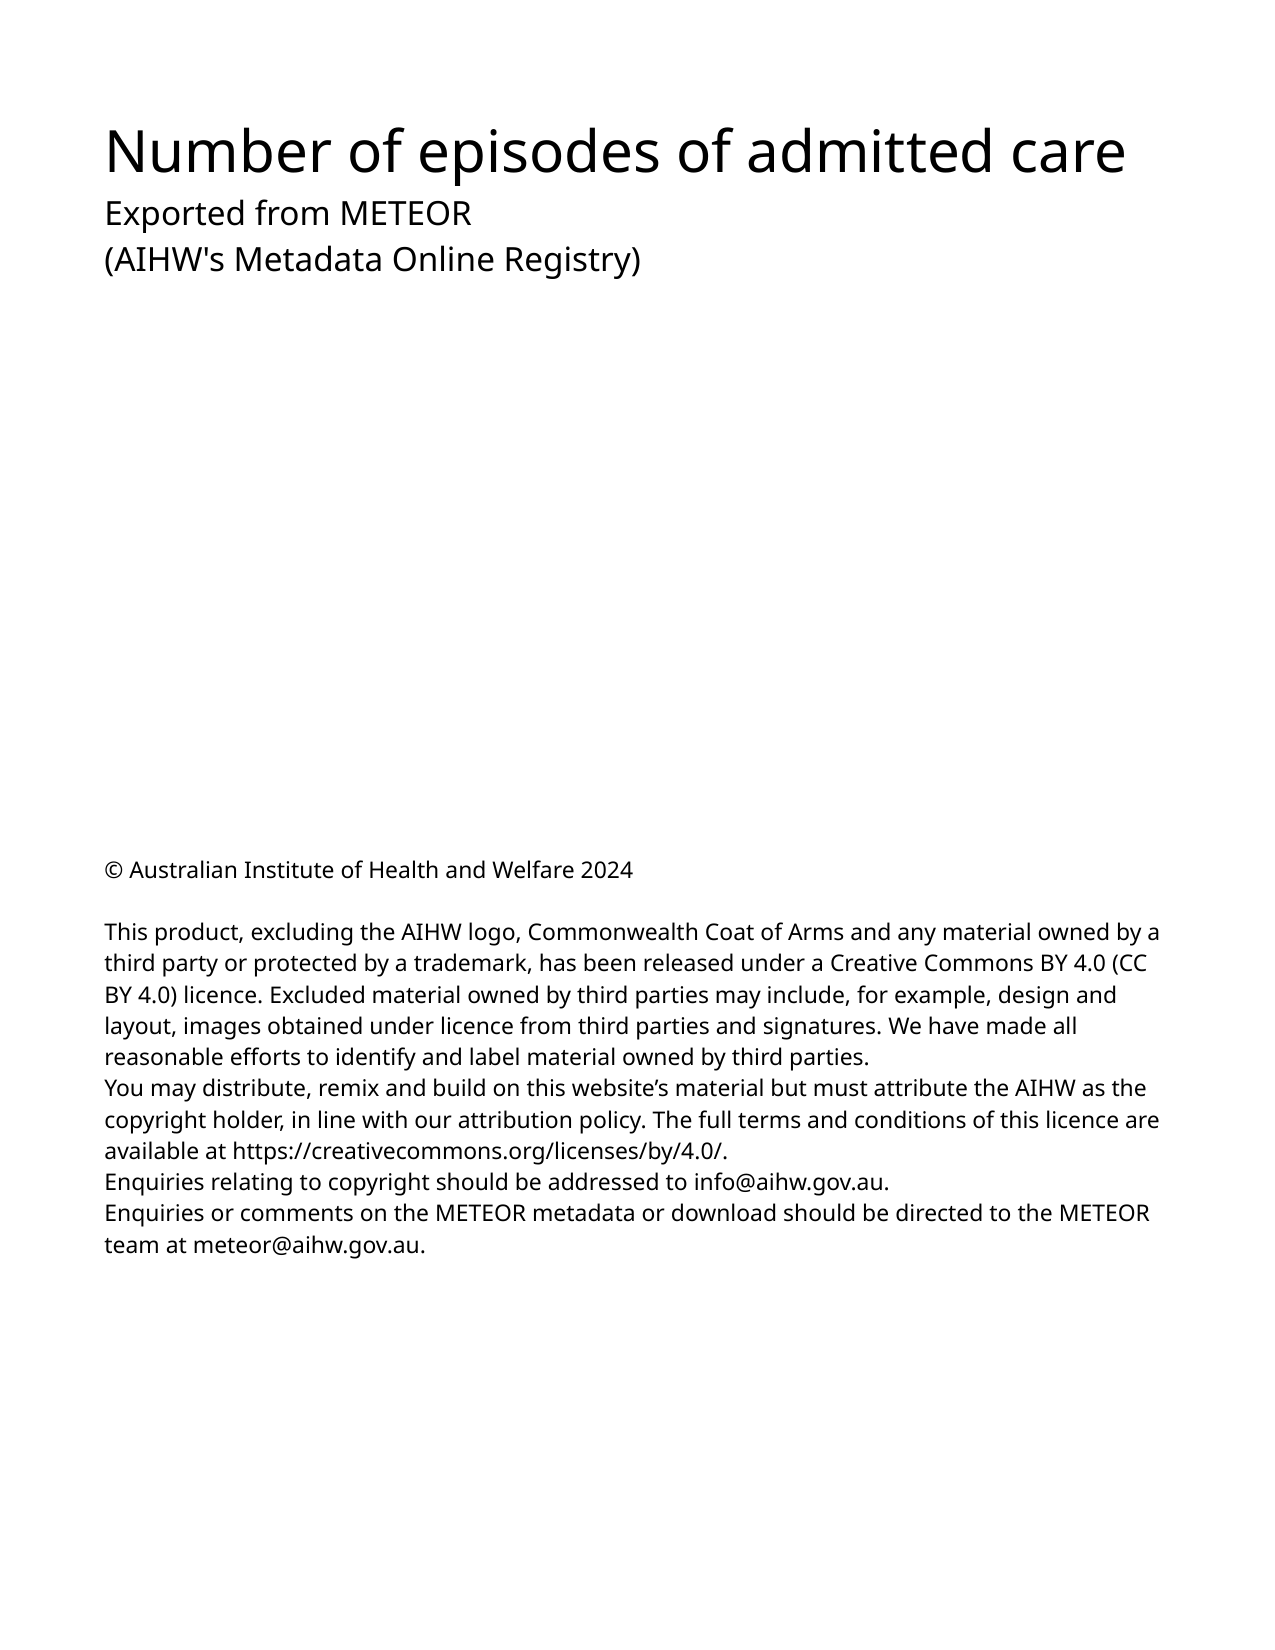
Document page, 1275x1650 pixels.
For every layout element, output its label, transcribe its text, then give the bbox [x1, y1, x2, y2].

text Enquiries relating to copyright should be addressed to info@aihw.gov.au. [104, 1166, 1171, 1197]
text Enquiries or comments on the METEOR metadata or download should be directed to the METEOR team at meteor@aihw.gov.au. [104, 1197, 1171, 1260]
subtitle Exported from METEOR [104, 190, 1171, 235]
text You may distribute, remix and build on this website’s material but must attribute the AIHW as the copyright holder, in line with our attribution policy. The full terms and conditions of this licence are available at https://creativecommons.org/licenses/by/4.0/. [104, 1072, 1171, 1166]
title Number of episodes of admitted care [104, 110, 1171, 190]
text This product, excluding the AIHW logo, Commonwealth Coat of Arms and any material owned by a third party or protected by a trademark, has been released under a Creative Commons BY 4.0 (CC BY 4.0) licence. Excluded material owned by third parties may include, for example, design and layout, images obtained under licence from third parties and signatures. We have made all reasonable efforts to identify and label material owned by third parties. [104, 916, 1171, 1072]
text © Australian Institute of Health and Welfare 2024 [104, 854, 1171, 885]
subtitle (AIHW's Metadata Online Registry) [104, 235, 1171, 281]
